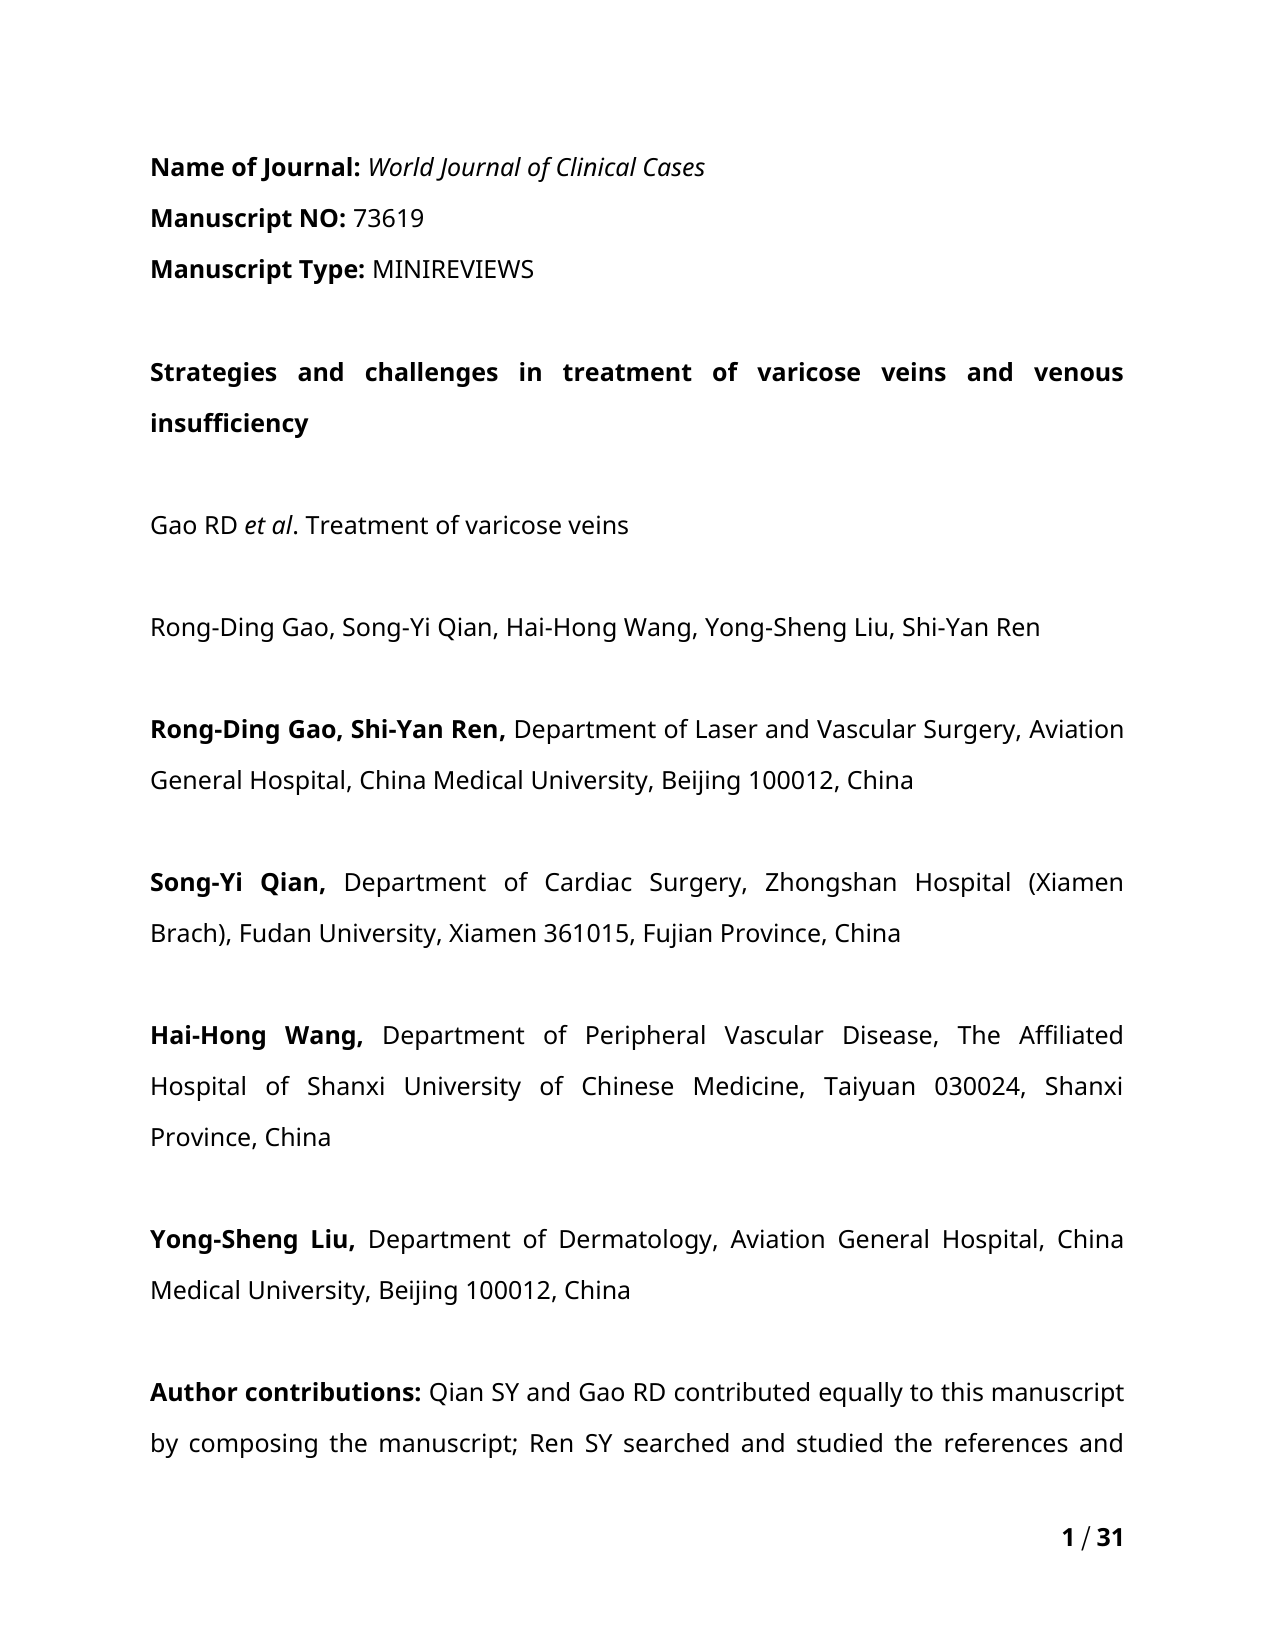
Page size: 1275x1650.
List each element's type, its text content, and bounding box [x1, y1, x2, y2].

text Strategies and challenges in treatment of varicose veins and venous insufficiency [150, 354, 1125, 439]
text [150, 1375, 1125, 1460]
text Rong-Ding Gao, Shi-Yan Ren, Department of Laser and Vascular Surgery, Aviation General Hospital, China Medical University, Beijing 100012, China [150, 711, 1125, 797]
text Yong-Sheng Liu, Department of Dermatology, Aviation General Hospital, China Medical University, Beijing 100012, China [150, 1222, 1125, 1307]
text Manuscript NO: 73619 [150, 201, 1125, 235]
text Gao RD et al. Treatment of varicose veins [150, 507, 1125, 541]
text Manuscript Type: MINIREVIEWS [150, 252, 1125, 286]
text Name of Journal: World Journal of Clinical Cases [150, 150, 1125, 184]
text Rong-Ding Gao, Song-Yi Qian, Hai-Hong Wang, Yong-Sheng Liu, Shi-Yan Ren [150, 609, 1125, 643]
text Hai-Hong Wang, Department of Peripheral Vascular Disease, The Affiliated Hospital of Shanxi University of Chinese Medicine, Taiyuan 030024, Shanxi Province, China [150, 1018, 1125, 1154]
text Song-Yi Qian, Department of Cardiac Surgery, Zhongshan Hospital (Xiamen Brach), Fudan University, Xiamen 361015, Fujian Province, China [150, 864, 1125, 950]
